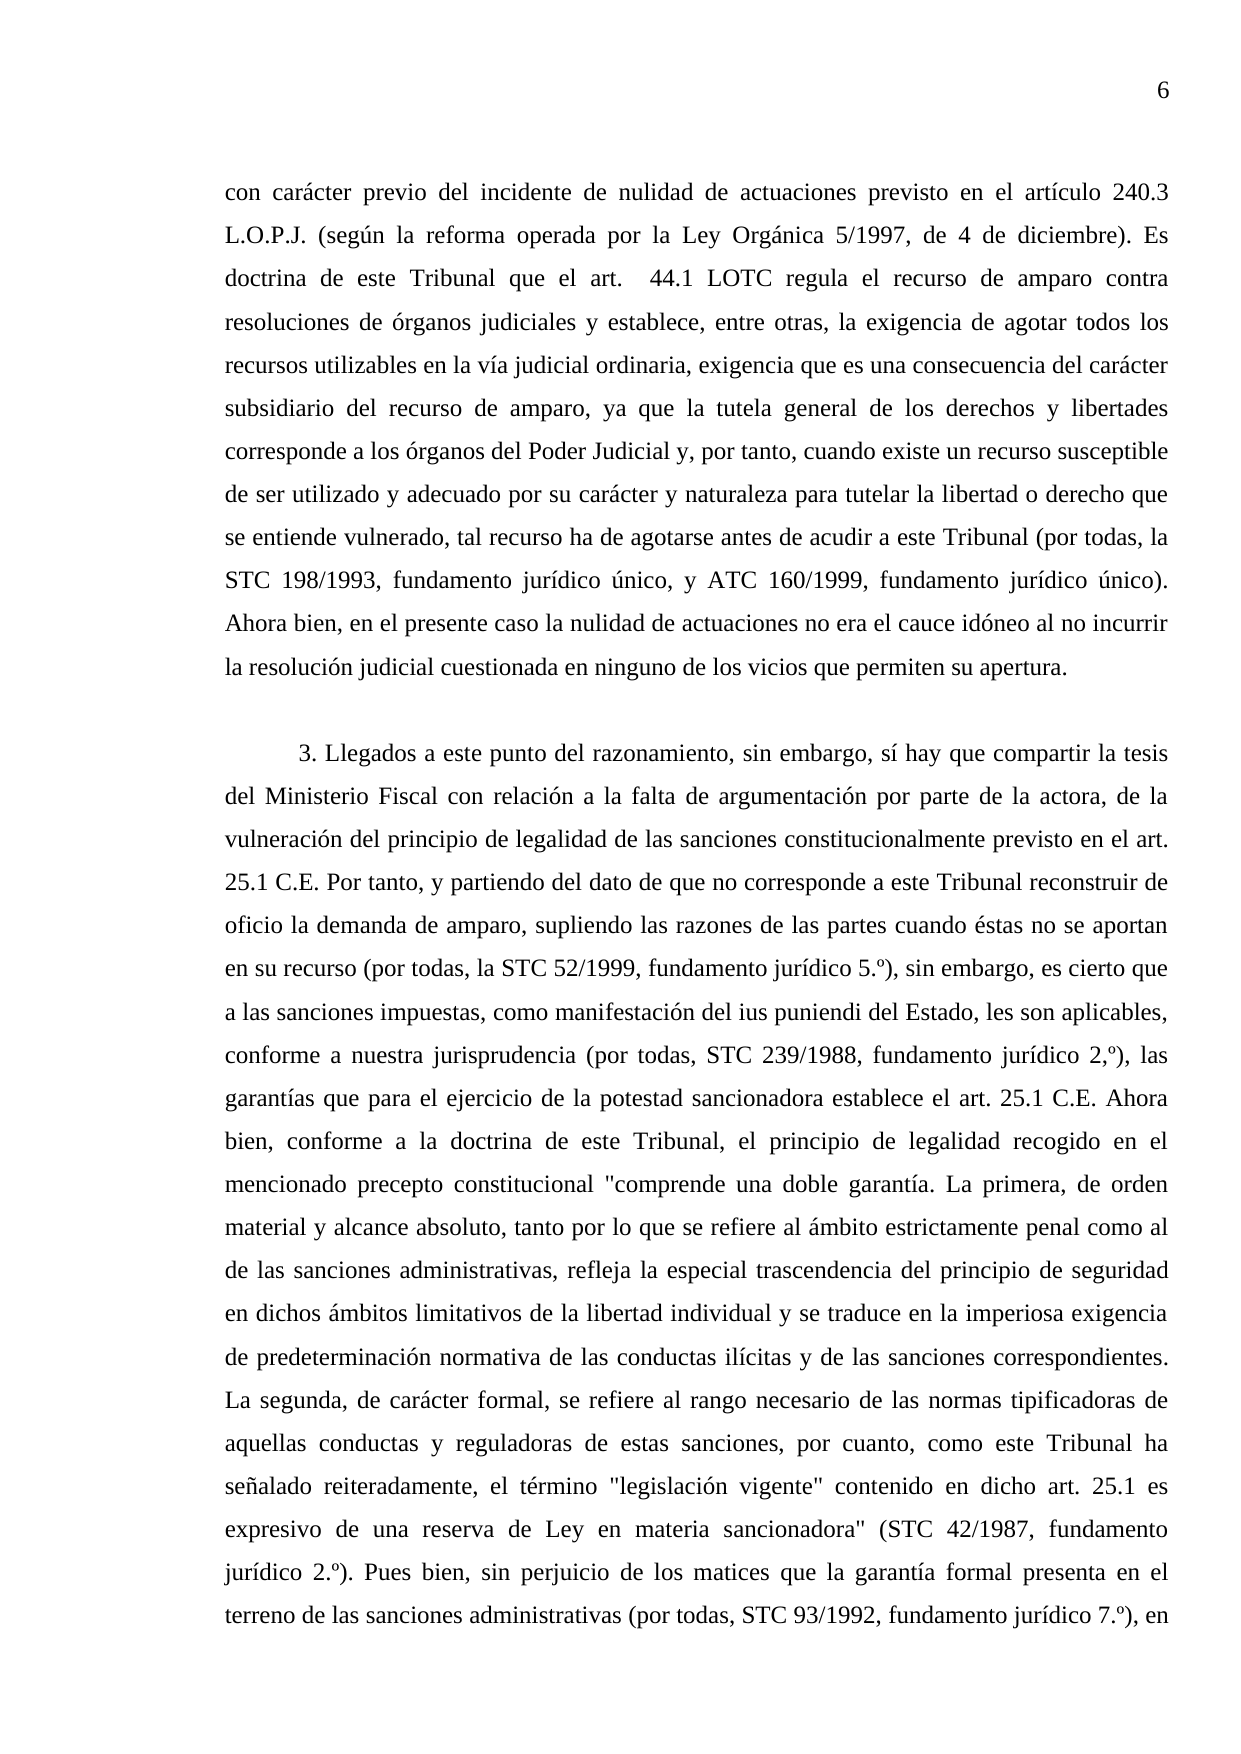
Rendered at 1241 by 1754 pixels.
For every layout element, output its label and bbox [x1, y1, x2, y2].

text [224, 177, 1169, 680]
text [224, 738, 1169, 1629]
